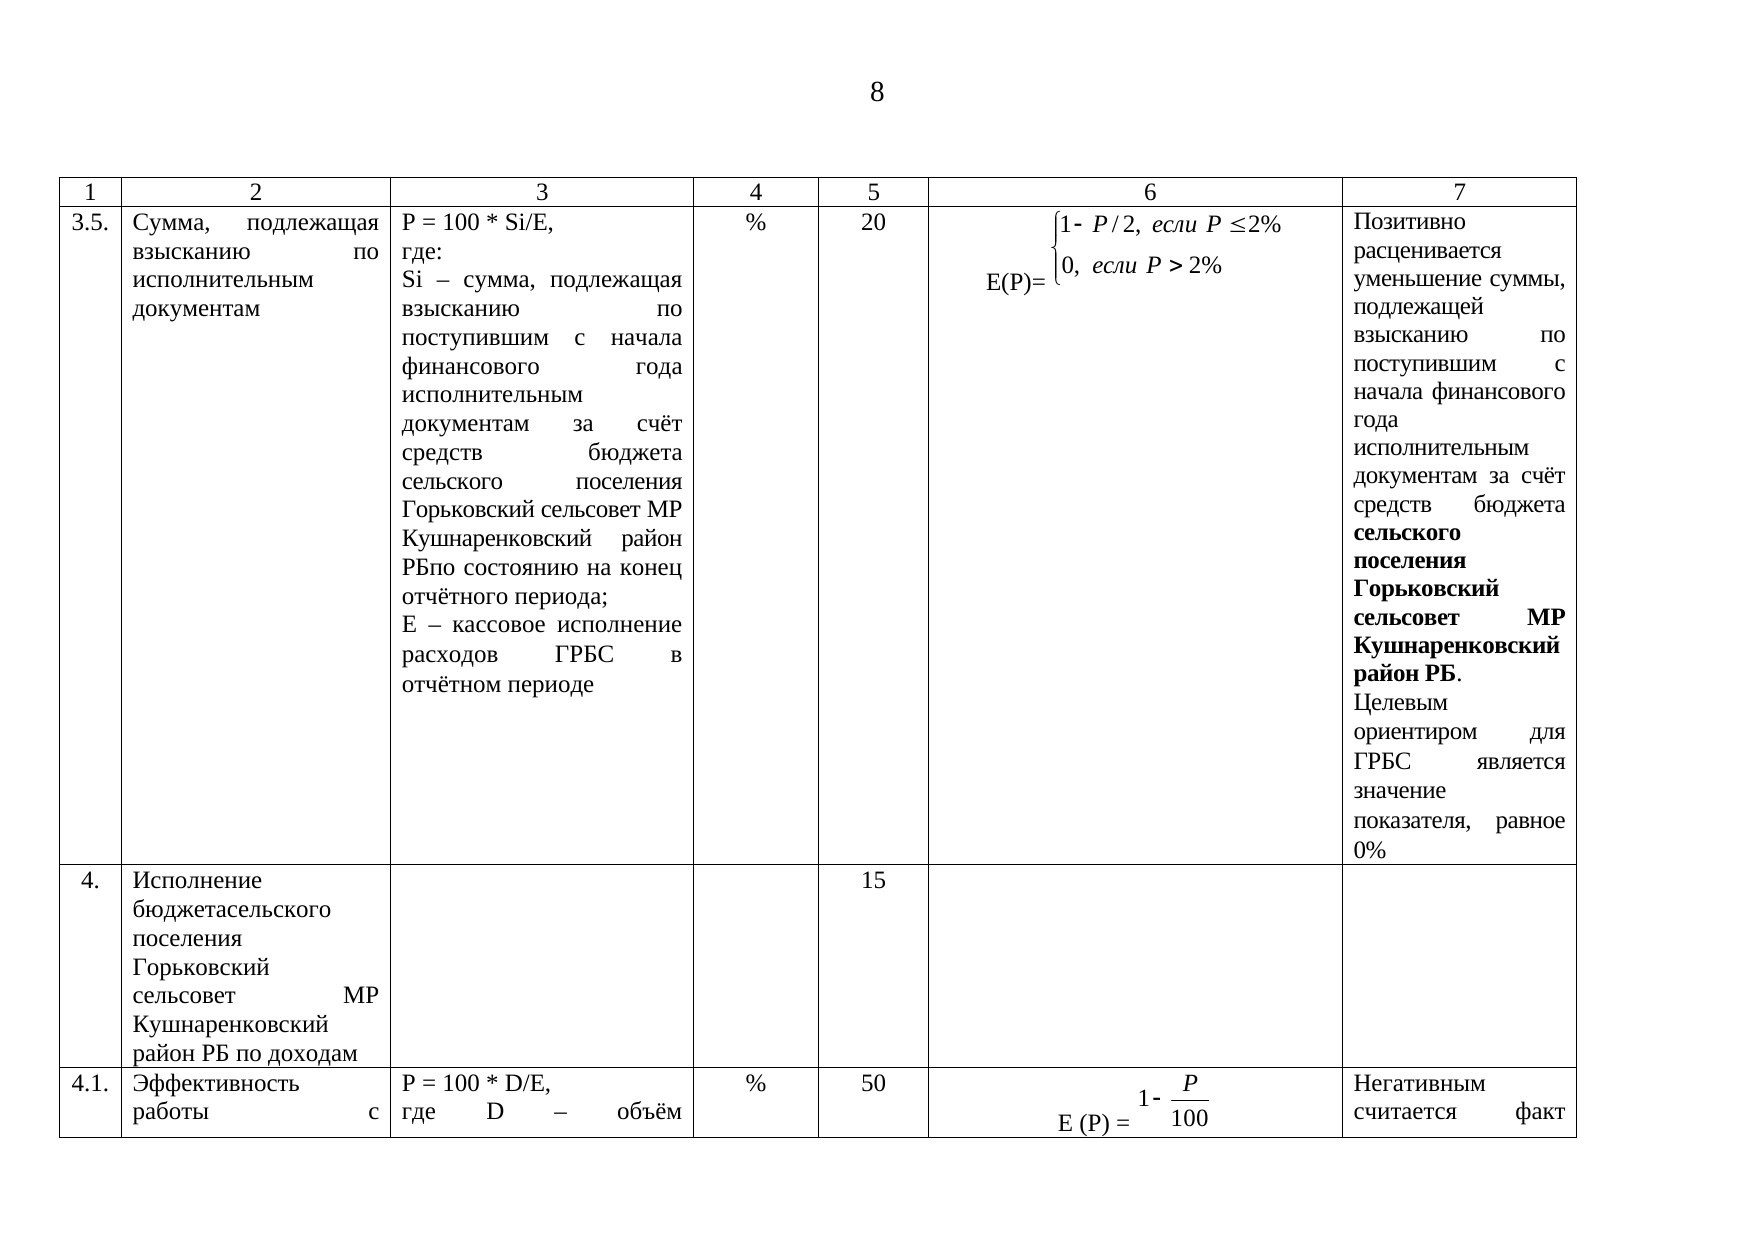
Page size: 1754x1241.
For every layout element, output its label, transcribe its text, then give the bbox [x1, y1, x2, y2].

table_header 6 [929, 178, 1342, 206]
table_cell [694, 865, 818, 1067]
table_header 5 [819, 178, 928, 206]
table_cell 4.1. [60, 1068, 121, 1137]
table_header 4 [694, 178, 818, 206]
table_cell Сумма, подлежащая взысканию по исполнительным документам [122, 207, 390, 864]
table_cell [1343, 1068, 1576, 1137]
table_cell 50 [819, 1068, 928, 1137]
table_cell Позитивно расценивается уменьшение суммы, подлежащей взысканию по поступившим с начала финансового года исполнительным документам за счёт средств бюджета сельского поселения Горьковский сельсовет МР Кушнаренковский район РБ. Целевым ориентиром для ГРБС является значение показателя, равное 0% [1343, 207, 1576, 864]
table_header 1 [60, 178, 121, 206]
table_cell [391, 865, 693, 1067]
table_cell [391, 1068, 693, 1137]
table_cell 20 [819, 207, 928, 864]
table_cell Исполнение бюджетасельского поселения Горьковский сельсовет МР Кушнаренковский район РБ по доходам [122, 865, 390, 1067]
table_cell 3.5. [60, 207, 121, 864]
table_cell Р = 100 * Si/Е, где: Si – сумма, подлежащая взысканию по поступившим с начала финансового года исполнительным документам за счёт средств бюджета сельского поселения Горьковский сельсовет МР Кушнаренковский район РБпо состоянию на конец отчётного периода; Е – кассовое исполнение расходов ГРБС в отчётном периоде [391, 207, 693, 864]
table_header 7 [1343, 178, 1576, 206]
table_cell % [694, 207, 818, 864]
table_cell [1343, 865, 1576, 1067]
table_cell 4. [60, 865, 121, 1067]
table_header 3 [391, 178, 693, 206]
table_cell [122, 1068, 390, 1137]
table_cell 15 [819, 865, 928, 1067]
table_cell % [694, 1068, 818, 1137]
table_cell E (P) = [929, 1068, 1342, 1137]
table_cell [929, 865, 1342, 1067]
table_cell E(P)= [929, 207, 1342, 864]
table_header 2 [122, 178, 390, 206]
